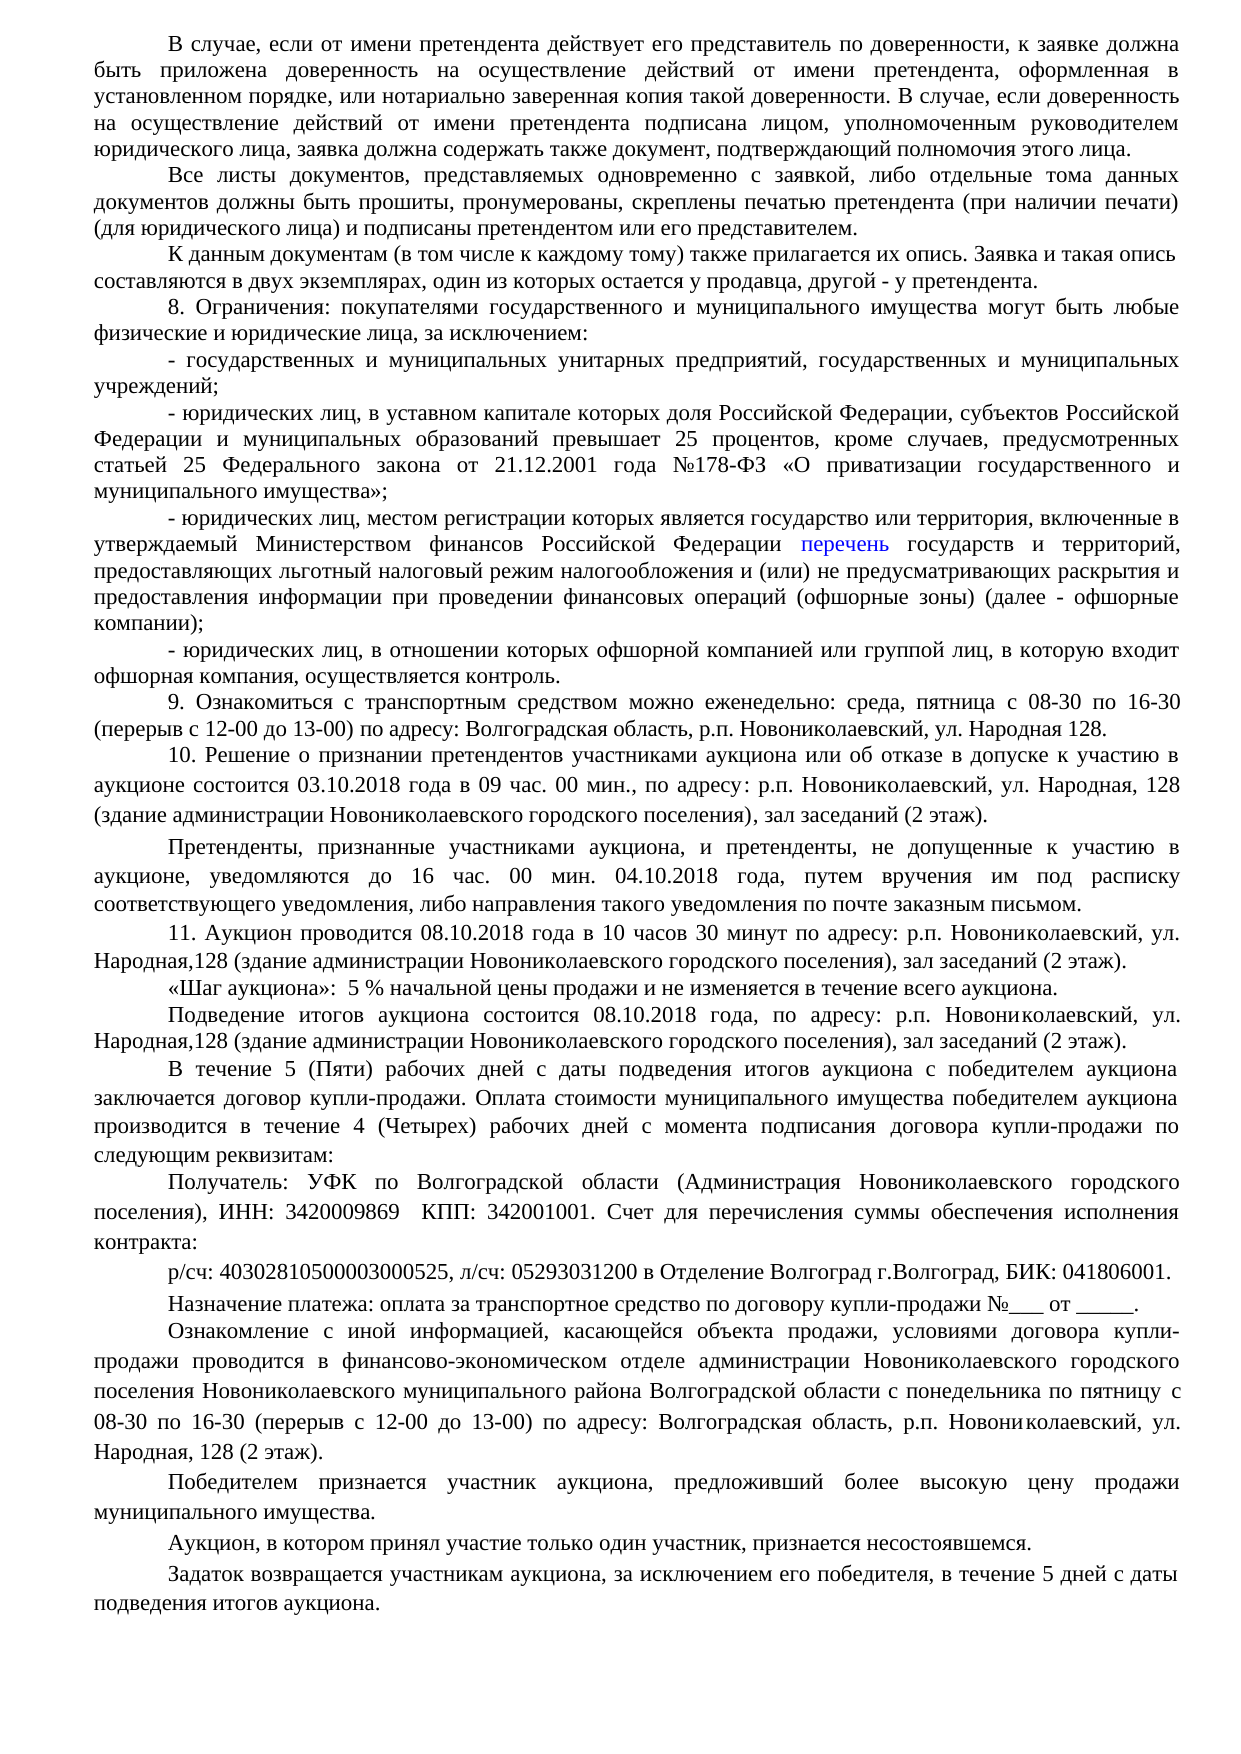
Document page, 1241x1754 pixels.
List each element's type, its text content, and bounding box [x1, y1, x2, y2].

text 10. Решение о признании претендентов участниками аукциона или об отказе в допуске к участию в аукционе состоится 03.10.2018 года в 09 час. 00 мин., по адресу: р.п. Новониколаевский, ул. Народная, 128 (здание администрации Новониколаевского городского поселения), зал заседаний (2 этаж). [94, 741, 1181, 828]
text - юридических лиц, в уставном капитале которых доля Российской Федерации, субъектов Российской Федерации и муниципальных образований превышает 25 процентов, кроме случаев, предусмотренных статьей 25 Федерального закона от 21.12.2001 года №178-ФЗ «О приватизации государственного и муниципального имущества»; [94, 398, 1181, 504]
list 11. Аукцион проводится 08.10.2018 года в 10 часов 30 минут по адресу: р.п. Новониколаевский, ул. Народная,128 (здание администрации Новониколаевского городского поселения), зал заседаний (2 этаж). [94, 917, 1180, 974]
list В течение 5 (Пяти) рабочих дней с даты подведения итогов аукциона с победителем аукциона заключается договор купли-продажи. Оплата стоимости муниципального имущества победителем аукциона производится в течение 4 (Четырех) рабочих дней с момента подписания договора купли-продажи по следующим реквизитам: [94, 1053, 1180, 1168]
text р/сч: 40302810500003000525, л/сч: 05293031200 в Отделение Волгоград г.Волгоград, БИК: 041806001. [94, 1258, 1181, 1285]
text - государственных и муниципальных унитарных предприятий, государственных и муниципальных учреждений; [94, 346, 1181, 398]
text Назначение платежа: оплата за транспортное средство по договору купли-продажи №___ от _____. [94, 1288, 1181, 1317]
text 8. Ограничения: покупателями государственного и муниципального имущества могут быть любые физические и юридические лица, за исключением: [94, 293, 1181, 346]
text «Шаг аукциона»: 5 % начальной цены продажи и не изменяется в течение всего аукциона. [94, 974, 1181, 1001]
text В случае, если от имени претендента действует его представитель по доверенности, к заявке должна быть приложена доверенность на осуществление действий от имени претендента, оформленная в установленном порядке, или нотариально заверенная копия такой доверенности. В случае, если доверенность на осуществление действий от имени претендента подписана лицом, уполномоченным руководителем юридического лица, заявка должна содержать также документ, подтверждающий полномочия этого лица. [94, 29, 1181, 161]
text 9. Ознакомиться с транспортным средством можно еженедельно: среда, пятница с 08-30 по 16-30 (перерыв с 12-00 до 13-00) по адресу: Волгоградская область, р.п. Новониколаевский, ул. Народная 128. [94, 688, 1181, 741]
text Победителем признается участник аукциона, предложивший более высокую цену продажи муниципального имущества. [94, 1468, 1181, 1525]
text Ознакомление с иной информацией, касающейся объекта продажи, условиями договора купли-продажи проводится в финансово-экономическом отделе администрации Новониколаевского городского поселения Новониколаевского муниципального района Волгоградской области с понедельника по пятницу с 08-30 по 16-30 (перерыв с 12-00 до 13-00) по адресу: Волгоградская область, р.п. Новониколаевский, ул. Народная, 128 (2 этаж). [94, 1317, 1181, 1464]
text Аукцион, в котором принял участие только один участник, признается несостоявшемся. [94, 1528, 1181, 1555]
list Задаток возвращается участникам аукциона, за исключением его победителя, в течение 5 дней с даты подведения итогов аукциона. [94, 1559, 1180, 1616]
list Получатель: УФК по Волгоградской области (Администрация Новониколаевского городского поселения), ИНН: 3420009869 КПП: 342001001. Счет для перечисления суммы обеспечения исполнения контракта: [94, 1168, 1181, 1254]
text К данным документам (в том числе к каждому тому) также прилагается их опись. Заявка и такая опись составляются в двух экземплярах, один из которых остается у продавца, другой - у претендента. [94, 240, 1181, 293]
text - юридических лиц, местом регистрации которых является государство или территория, включенные в утверждаемый Министерством финансов Российской Федерации перечень государств и территорий, предоставляющих льготный налоговый режим налогообложения и (или) не предусматривающих раскрытия и предоставления информации при проведении финансовых операций (офшорные зоны) (далее - офшорные компании); [94, 504, 1181, 636]
list Претенденты, признанные участниками аукциона, и претенденты, не допущенные к участию в аукционе, уведомляются до 16 час. 00 мин. 04.10.2018 года, путем вручения им под расписку соответствующего уведомления, либо направления такого уведомления по почте заказным письмом. [94, 832, 1181, 917]
text - юридических лиц, в отношении которых офшорной компанией или группой лиц, в которую входит офшорная компания, осуществляется контроль. [94, 636, 1181, 688]
text Все листы документов, представляемых одновременно с заявкой, либо отдельные тома данных документов должны быть прошиты, пронумерованы, скреплены печатью претендента (при наличии печати) (для юридического лица) и подписаны претендентом или его представителем. [94, 161, 1181, 240]
text Подведение итогов аукциона состоится 08.10.2018 года, по адресу: р.п. Новониколаевский, ул. Народная,128 (здание администрации Новониколаевского городского поселения), зал заседаний (2 этаж). [94, 1001, 1181, 1053]
